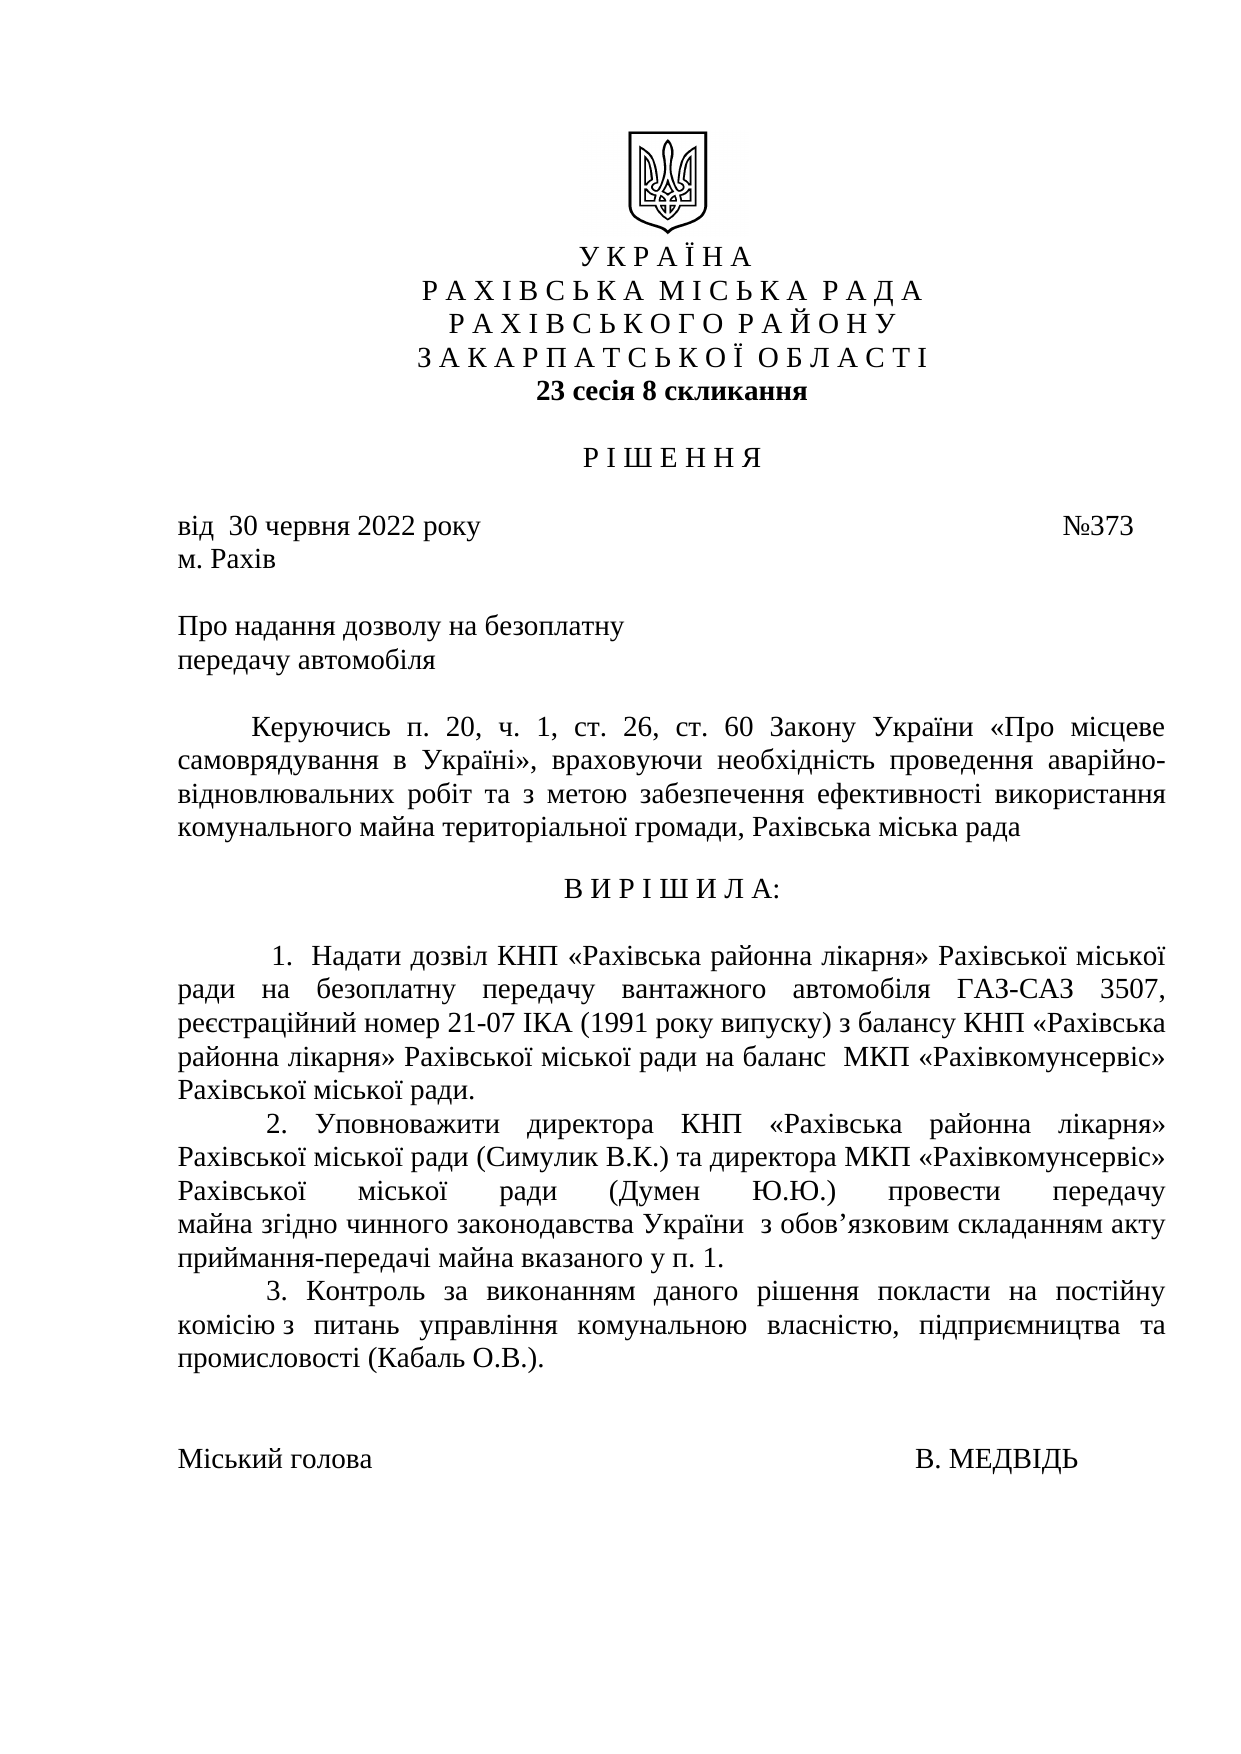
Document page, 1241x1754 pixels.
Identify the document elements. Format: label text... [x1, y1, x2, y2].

text 1. Надати дозвіл КНП «Рахівська районна лікарня» Рахівської міської ради на безоплатну передачу вантажного автомобіля ГАЗ-САЗ 3507, реєстраційний номер 21-07 ІКА (1991 року випуску) з балансу КНП «Рахівська районна лікарня» Рахівської міської ради на баланс МКП «Рахівкомунсервіс» Рахівської міської ради. [177, 938, 1167, 1106]
text 23 сесія 8 скликання [177, 373, 1167, 407]
text передачу автомобіля [177, 642, 1167, 675]
text Р А Х І В С Ь К О Г О Р А Й О Н У [177, 306, 1167, 340]
text від 30 червня 2022 року №373 [177, 508, 1167, 541]
text У К Р А Ї Н А [177, 193, 1167, 273]
text В И Р І Ш И Л А: [177, 871, 1167, 904]
text Р І Ш Е Н Н Я [177, 441, 1167, 474]
text Міський голова В. МЕДВІДЬ [177, 1441, 1167, 1475]
text 2. Уповноважити директора КНП «Рахівська районна лікарня» Рахівської міської ради (Симулик В.К.) та директора МКП «Рахівкомунсервіс» Рахівської міської ради (Думен Ю.Ю.) провести передачу майна згідно чинного законодавства України з обов’язковим складанням акту приймання-передачі майна вказаного у п. 1. [177, 1106, 1167, 1273]
text Р А Х І В С Ь К А М І С Ь К А Р А Д А [177, 273, 1167, 306]
text Про надання дозволу на безоплатну [177, 608, 1167, 642]
text Керуючись п. 20, ч. 1, ст. 26, ст. 60 Закону України «Про місцеве самоврядування в Україні», враховуючи необхідність проведення аварійно-відновлювальних робіт та з метою забезпечення ефективності використання комунального майна територіальної громади, Рахівська міська рада [177, 709, 1167, 843]
text З А К А Р П А Т С Ь К О Ї О Б Л А С Т І [177, 340, 1167, 373]
text м. Рахів [177, 541, 1167, 575]
text 3. Контроль за виконанням даного рішення покласти на постійну комісію з питань управління комунальною власністю, підприємництва та промисловості (Кабаль О.В.). [177, 1273, 1167, 1374]
